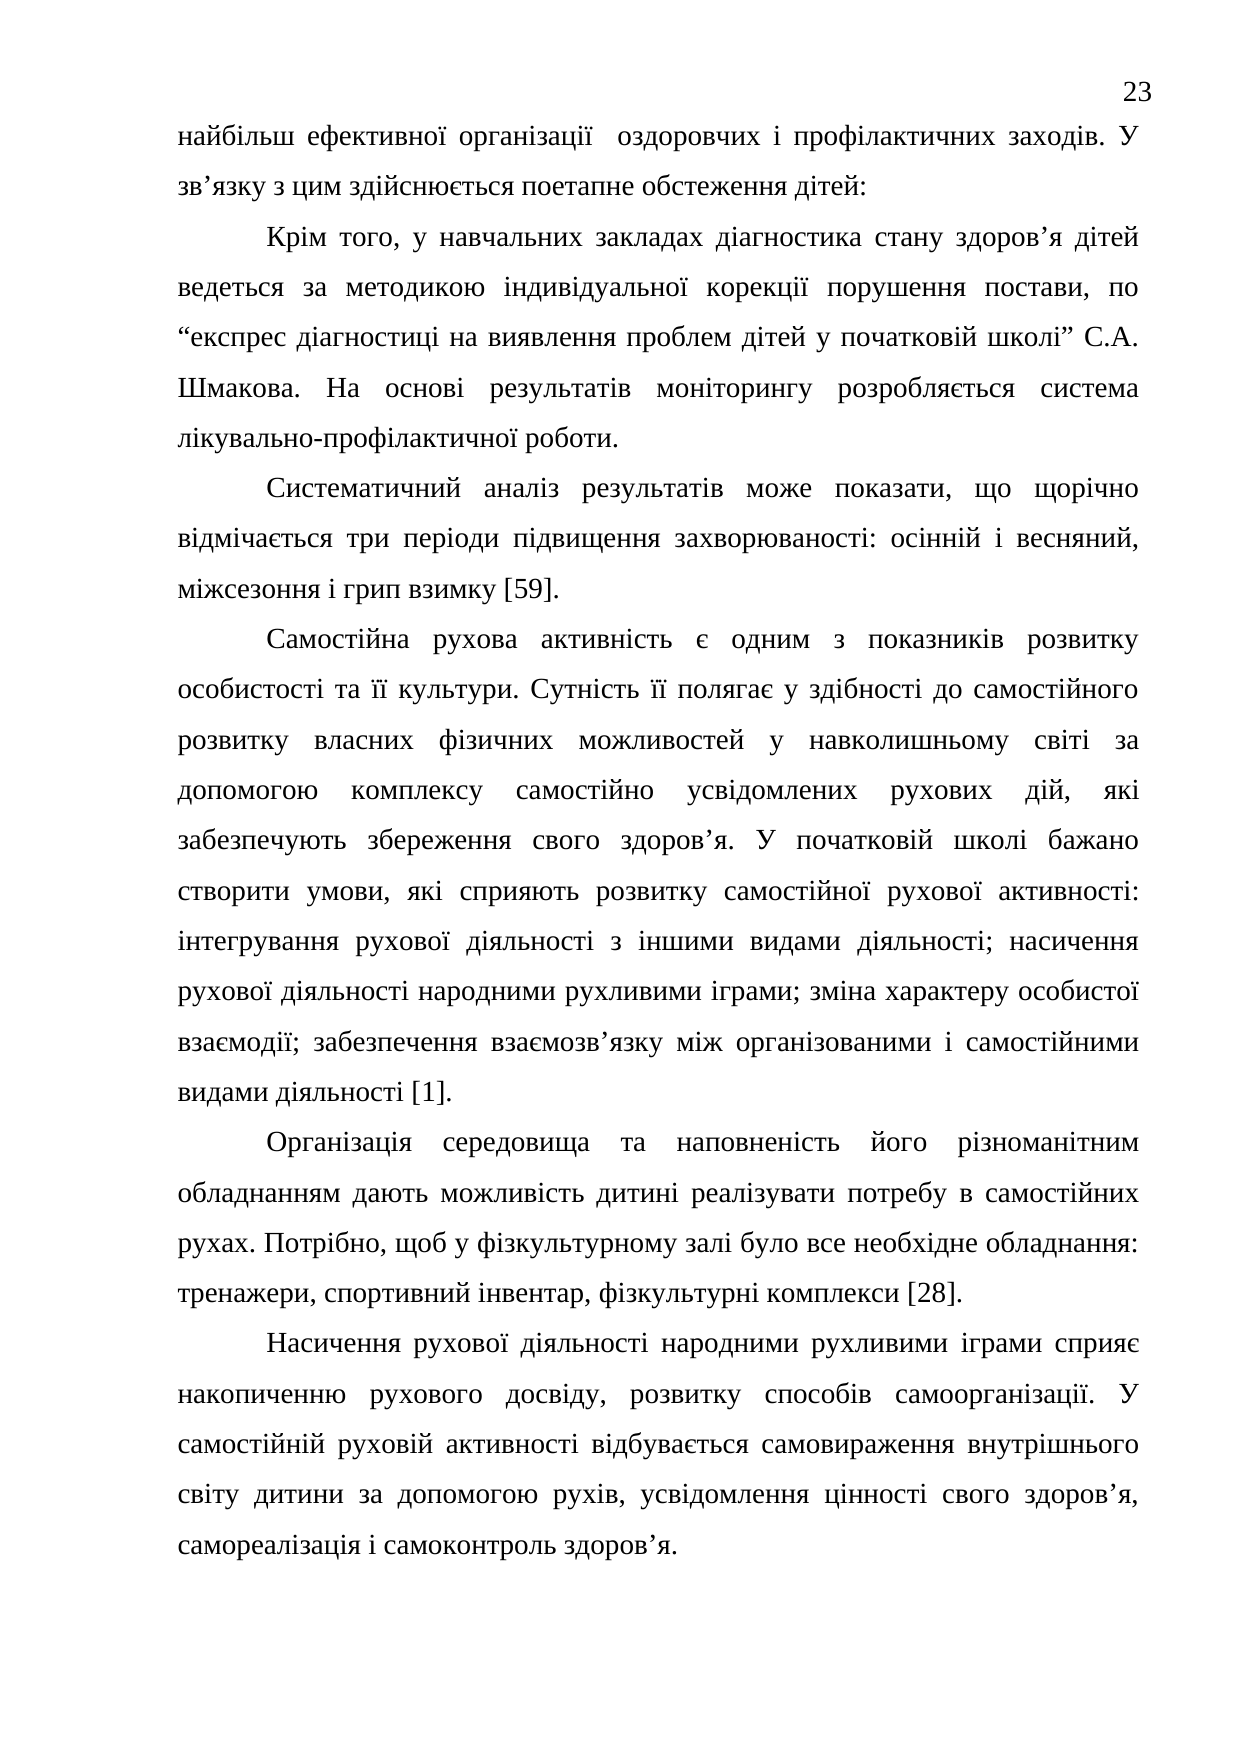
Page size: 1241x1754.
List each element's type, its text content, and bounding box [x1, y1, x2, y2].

text Крім того, у навчальних закладах діагностика стану здоров’я дітей ведеться за методикою індивідуальної корекції порушення постави, по “експрес діагностиці на виявлення проблем дітей у початковій школі” С.А. Шмакова. На основі результатів моніторингу розробляється система лікувально-профілактичної роботи. [177, 219, 1140, 453]
text Насичення рухової діяльності народними рухливими іграми сприяє накопиченню рухового досвіду, розвитку способів самоорганізації. У самостійній руховій активності відбувається самовираження внутрішнього світу дитини за допомогою рухів, усвідомлення цінності свого здоров’я, самореалізація і самоконтроль здоров’я. [177, 1326, 1140, 1560]
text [177, 118, 1140, 202]
